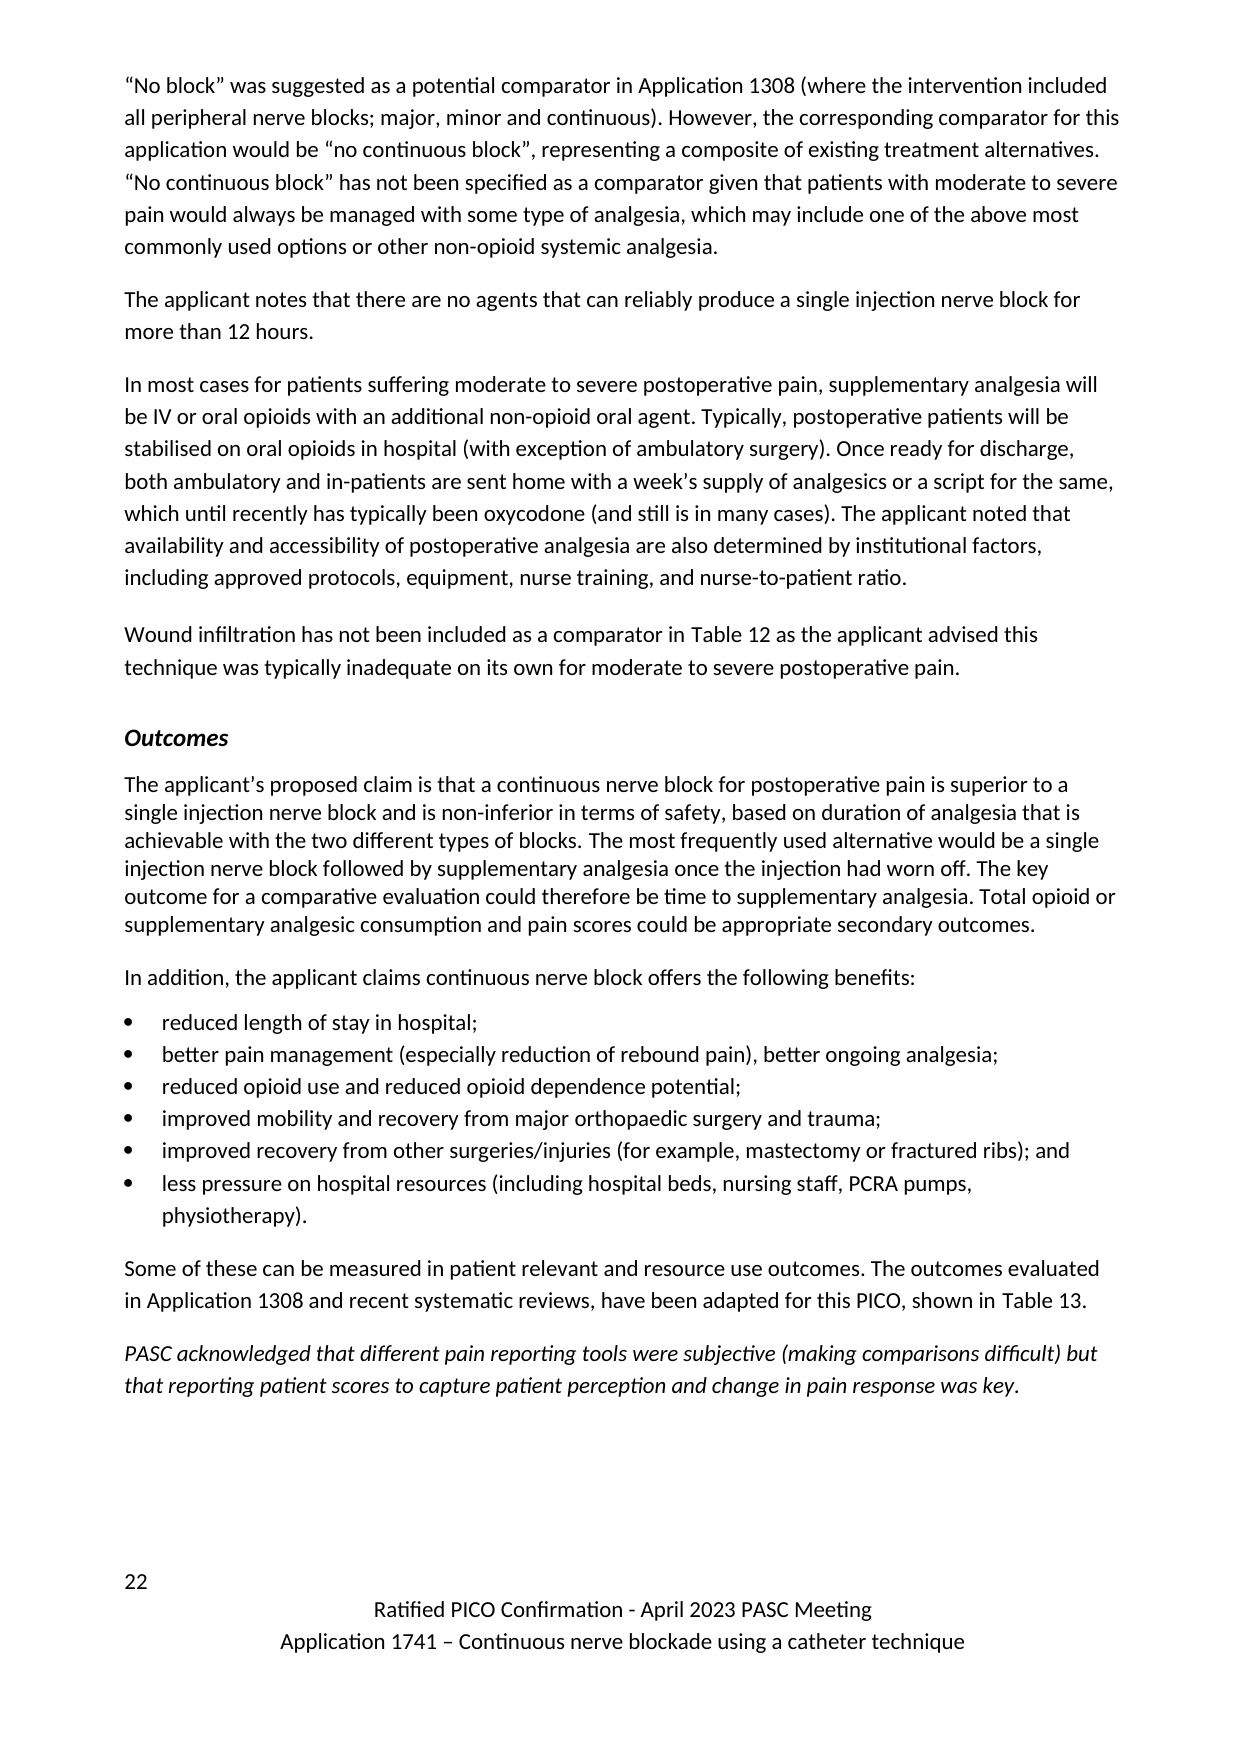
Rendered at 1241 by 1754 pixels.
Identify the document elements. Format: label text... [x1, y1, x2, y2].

subtitle Outcomes [124, 722, 1122, 753]
list improved mobility and recovery from major orthopaedic surgery and trauma; [124, 1104, 1122, 1132]
text In most cases for patients suffering moderate to severe postoperative pain, supplementary analgesia will be IV or oral opioids with an additional non-opioid oral agent. Typically, postoperative patients will be stabilised on oral opioids in hospital (with exception of ambulatory surgery). Once ready for discharge, both ambulatory and in-patients are sent home with a week’s supply of analgesics or a script for the same, which until recently has typically been oxycodone (and still is in many cases). The applicant noted that availability and accessibility of postoperative analgesia are also determined by institutional factors, including approved protocols, equipment, nurse training, and nurse-to-patient ratio. [124, 370, 1122, 591]
text In addition, the applicant claims continuous nerve block offers the following benefits: [124, 963, 1122, 991]
text Some of these can be measured in patient relevant and resource use outcomes. The outcomes evaluated in Application 1308 and recent systematic reviews, have been adapted for this PICO, shown in Table 13. [124, 1254, 1122, 1314]
list reduced length of stay in hospital; [124, 1008, 1122, 1036]
list reduced opioid use and reduced opioid dependence potential; [124, 1072, 1122, 1100]
list less pressure on hospital resources (including hospital beds, nursing staff, PCRA pumps, physiotherapy). [124, 1169, 1122, 1229]
list improved recovery from other surgeries/injuries (for example, mastectomy or fractured ribs); and [124, 1136, 1122, 1164]
text Wound infiltration has not been included as a comparator in Table 12 as the applicant advised this technique was typically inadequate on its own for moderate to severe postoperative pain. [124, 621, 1122, 681]
text The applicant’s proposed claim is that a continuous nerve block for postoperative pain is superior to a single injection nerve block and is non-inferior in terms of safety, based on duration of analgesia that is achievable with the two different types of blocks. The most frequently used alternative would be a single injection nerve block followed by supplementary analgesia once the injection had worn off. The key outcome for a comparative evaluation could therefore be time to supplementary analgesia. Total opioid or supplementary analgesic consumption and pain scores could be appropriate secondary outcomes. [124, 770, 1122, 938]
text PASC acknowledged that different pain reporting tools were subjective (making comparisons difficult) but that reporting patient scores to capture patient perception and change in pain response was key. [124, 1339, 1122, 1399]
list better pain management (especially reduction of rebound pain), better ongoing analgesia; [124, 1040, 1122, 1068]
text “No block” was suggested as a potential comparator in Application 1308 (where the intervention included all peripheral nerve blocks; major, minor and continuous). However, the corresponding comparator for this application would be “no continuous block”, representing a composite of existing treatment alternatives. “No continuous block” has not been specified as a comparator given that patients with moderate to severe pain would always be managed with some type of analgesia, which may include one of the above most commonly used options or other non-opioid systemic analgesia. [124, 71, 1122, 260]
text The applicant notes that there are no agents that can reliably produce a single injection nerve block for more than 12 hours. [124, 285, 1122, 345]
